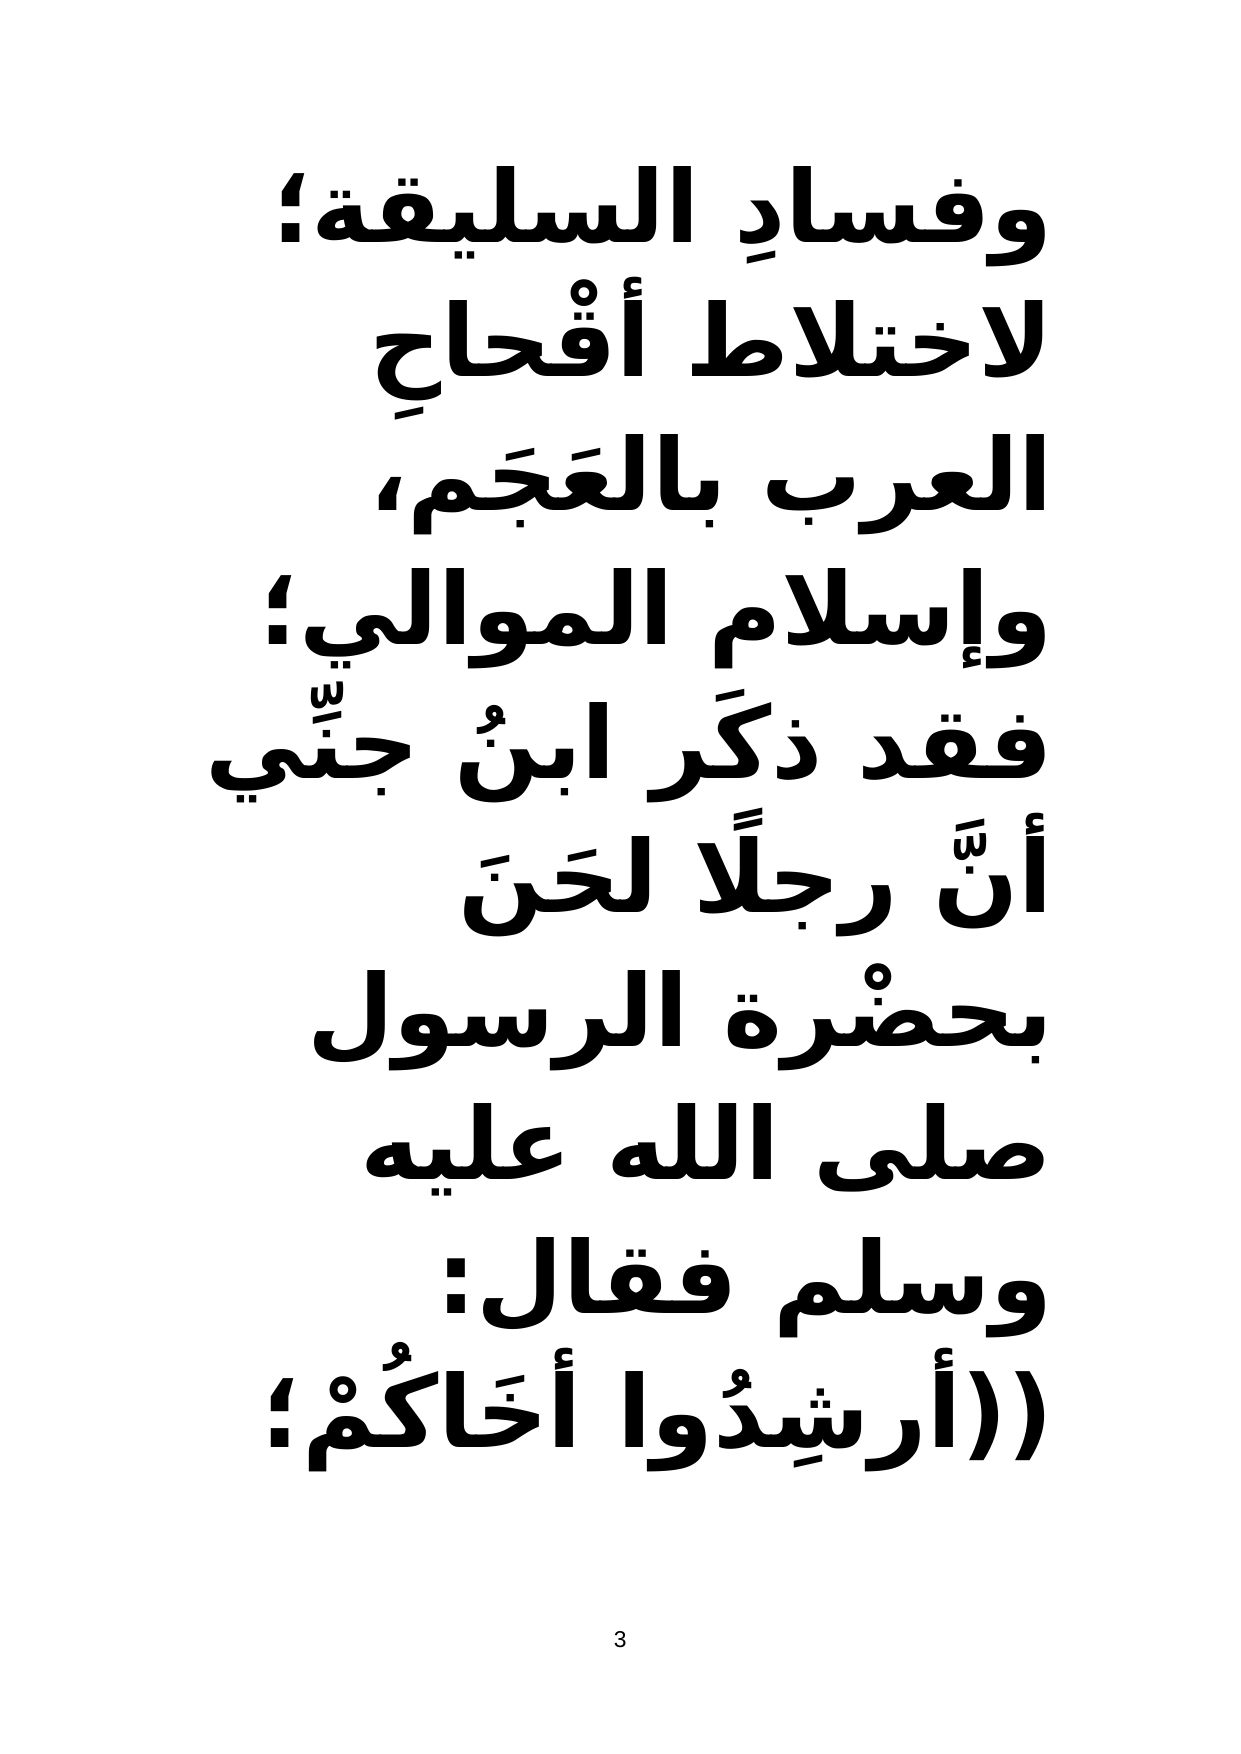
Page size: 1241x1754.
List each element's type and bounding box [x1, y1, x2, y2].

text [187, 150, 1053, 1471]
